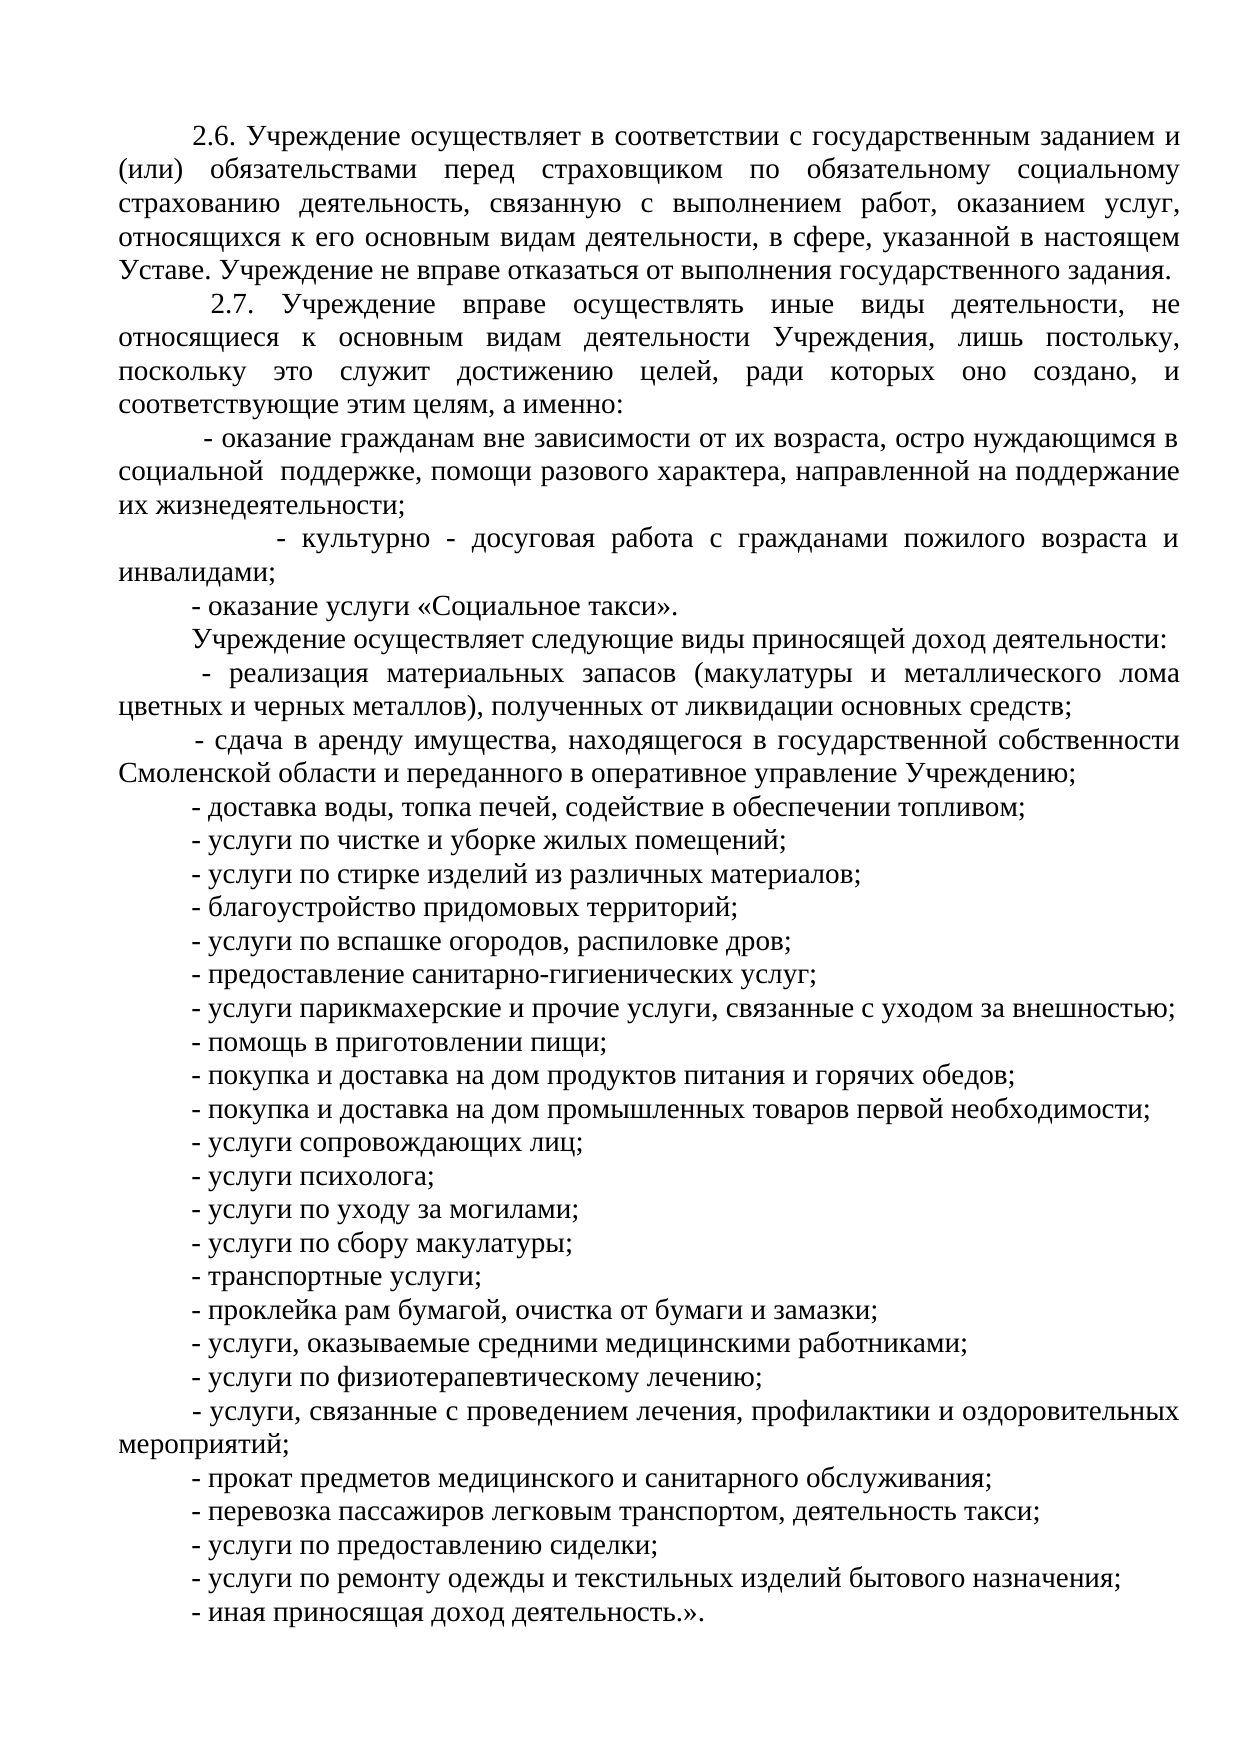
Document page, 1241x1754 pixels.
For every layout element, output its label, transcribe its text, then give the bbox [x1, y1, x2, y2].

text - реализация материальных запасов (макулатуры и металлического лома цветных и черных металлов), полученных от ликвидации основных средств; [118, 655, 1181, 722]
text - проклейка рам бумагой, очистка от бумаги и замазки; [118, 1292, 1181, 1326]
text - услуги по уходу за могилами; [118, 1191, 1181, 1225]
text - услуги, оказываемые средними медицинскими работниками; [118, 1326, 1181, 1359]
text - доставка воды, топка печей, содействие в обеспечении топливом; [118, 789, 1181, 822]
text 2.7. Учреждение вправе осуществлять иные виды деятельности, не относящиеся к основным видам деятельности Учреждения, лишь постольку, поскольку это служит достижению целей, ради которых оно создано, и соответствующие этим целям, а именно: [118, 286, 1181, 420]
text - прокат предметов медицинского и санитарного обслуживания; [118, 1460, 1181, 1493]
text - услуги психолога; [118, 1158, 1181, 1191]
text - услуги сопровождающих лиц; [118, 1124, 1181, 1158]
text Учреждение осуществляет следующие виды приносящей доход деятельности: [118, 621, 1181, 655]
text - транспортные услуги; [118, 1258, 1181, 1292]
text - оказание услуги «Социальное такси». [118, 588, 1181, 621]
text - услуги по сбору макулатуры; [118, 1225, 1181, 1258]
text - услуги по вспашке огородов, распиловке дров; [118, 923, 1181, 957]
text - услуги по физиотерапевтическому лечению; [118, 1359, 1181, 1393]
text - покупка и доставка на дом продуктов питания и горячих обедов; [118, 1057, 1181, 1091]
text - услуги, связанные с проведением лечения, профилактики и оздоровительных мероприятий; [118, 1393, 1181, 1460]
text - культурно - досуговая работа с гражданами пожилого возраста и инвалидами; [118, 521, 1181, 588]
text - услуги парикмахерские и прочие услуги, связанные с уходом за внешностью; [118, 990, 1181, 1024]
text - иная приносящая доход деятельность.». [118, 1594, 1181, 1627]
text - услуги по предоставлению сиделки; [118, 1527, 1181, 1560]
text - благоустройство придомовых территорий; [118, 889, 1181, 923]
text - услуги по ремонту одежды и текстильных изделий бытового назначения; [118, 1560, 1181, 1594]
text - оказание гражданам вне зависимости от их возраста, остро нуждающимся в социальной поддержке, помощи разового характера, направленной на поддержание их жизнедеятельности; [118, 420, 1181, 521]
text 2.6. Учреждение осуществляет в соответствии с государственным заданием и (или) обязательствами перед страховщиком по обязательному социальному страхованию деятельность, связанную с выполнением работ, оказанием услуг, относящихся к его основным видам деятельности, в сфере, указанной в настоящем Уставе. Учреждение не вправе отказаться от выполнения государственного задания. [118, 118, 1181, 286]
text - покупка и доставка на дом промышленных товаров первой необходимости; [118, 1091, 1181, 1124]
text - предоставление санитарно-гигиенических услуг; [118, 957, 1181, 990]
text - услуги по стирке изделий из различных материалов; [118, 856, 1181, 889]
text - сдача в аренду имущества, находящегося в государственной собственности Смоленской области и переданного в оперативное управление Учреждению; [118, 722, 1181, 789]
text - услуги по чистке и уборке жилых помещений; [118, 822, 1181, 856]
text - перевозка пассажиров легковым транспортом, деятельность такси; [118, 1493, 1181, 1527]
text - помощь в приготовлении пищи; [118, 1024, 1181, 1057]
